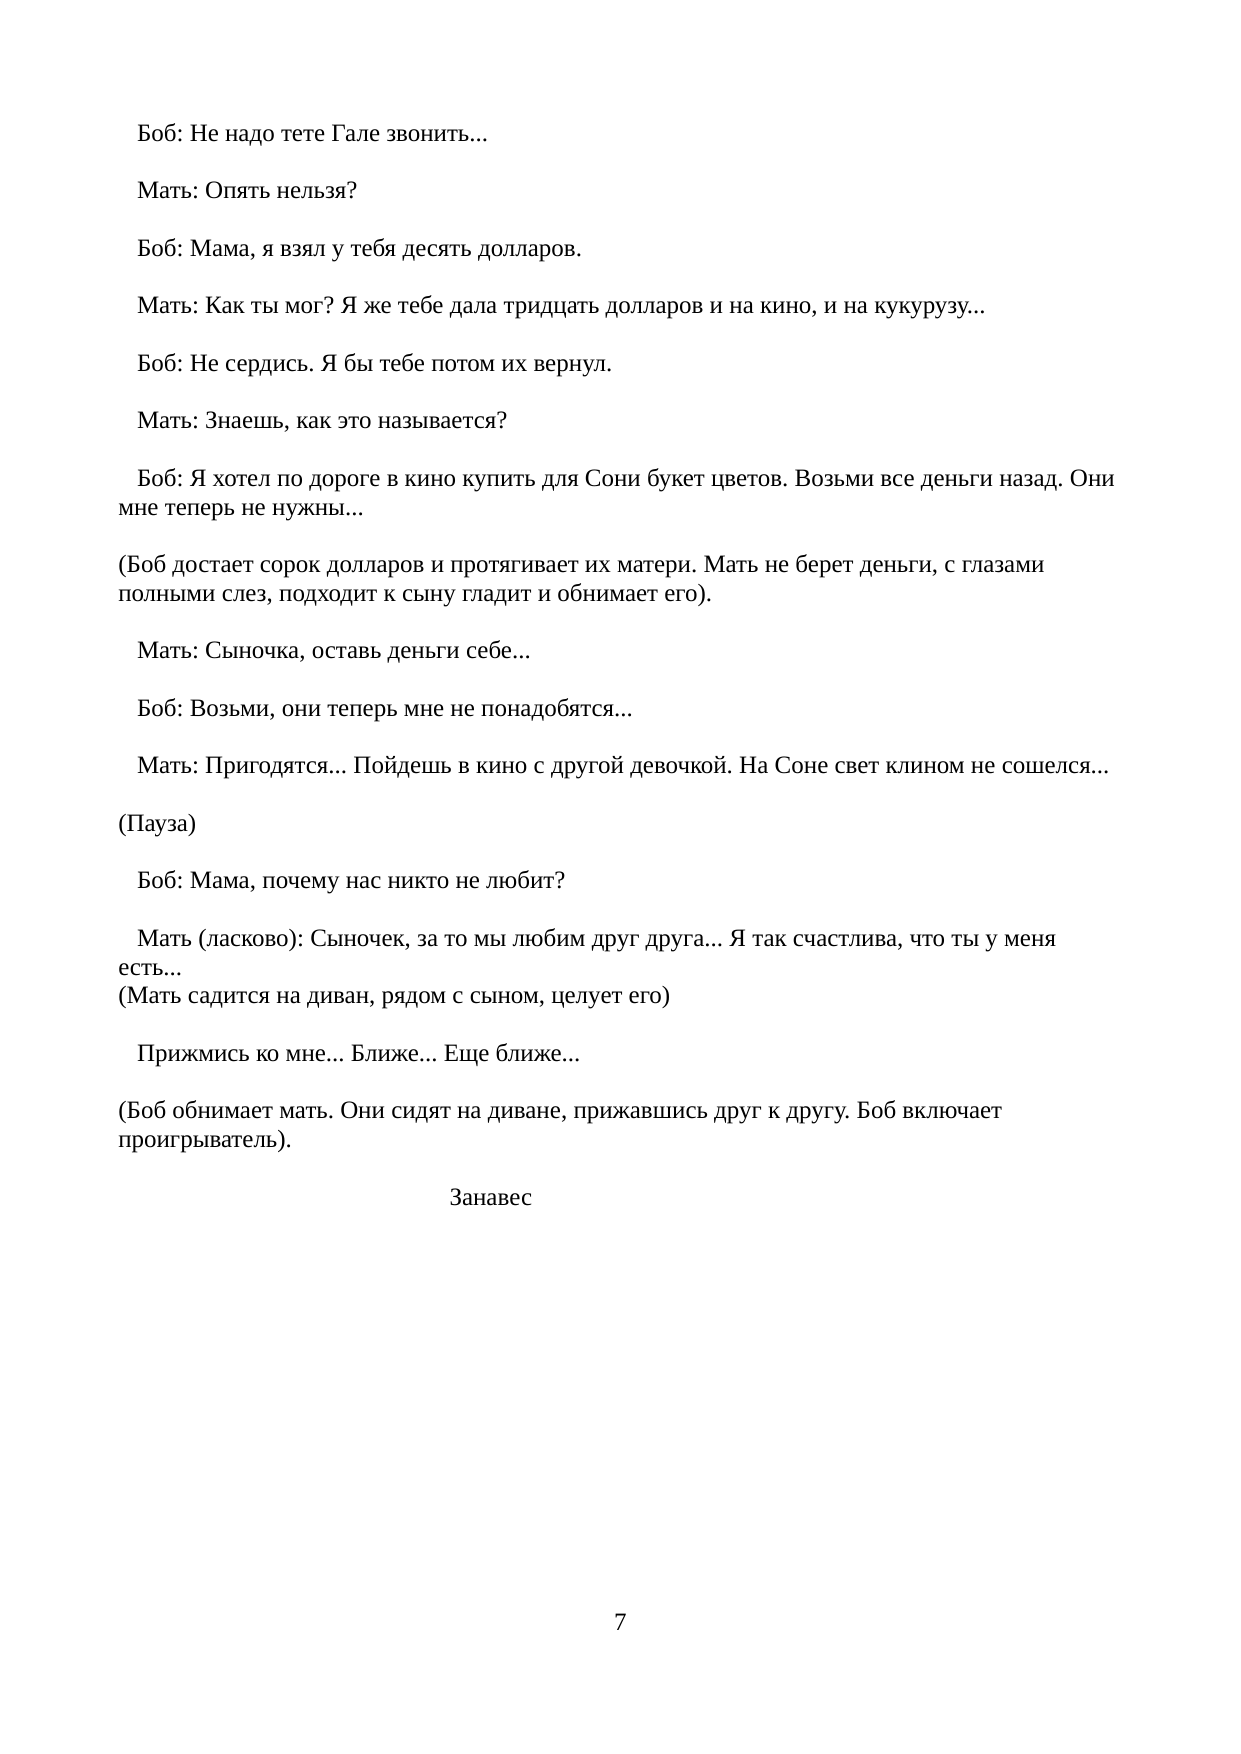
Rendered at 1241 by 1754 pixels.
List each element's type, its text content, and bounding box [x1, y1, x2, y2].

text (Пауза) [118, 808, 1122, 837]
text (Боб обнимает мать. Они сидят на диване, прижавшись друг к другу. Боб включает проигрыватель). [118, 1096, 1122, 1153]
text Мать: Как ты мог? Я же тебе дала тридцать долларов и на кино, и на кукурузу... [118, 291, 1122, 319]
text Боб: Не сердись. Я бы тебе потом их вернул. [118, 348, 1122, 377]
text Мать: Пригодятся... Пойдешь в кино с другой девочкой. На Соне свет клином не сошелся... [118, 751, 1122, 779]
text Мать: Сыночка, оставь деньги себе... [118, 636, 1122, 664]
text Мать (ласково): Сыночек, за то мы любим друг друга... Я так счастлива, что ты у меня есть... [118, 923, 1122, 981]
text Боб: Мама, почему нас никто не любит? [118, 866, 1122, 894]
text Прижмись ко мне... Ближе... Еще ближе... [118, 1038, 1122, 1067]
text Боб: Мама, я взял у тебя десять долларов. [118, 233, 1122, 262]
text (Мать садится на диван, рядом с сыном, целует его) [118, 981, 1122, 1009]
text Боб: Я хотел по дороге в кино купить для Сони букет цветов. Возьми все деньги назад. Они мне теперь не нужны... [118, 463, 1122, 521]
text Мать: Знаешь, как это называется? [118, 406, 1122, 434]
text Занавес [118, 1182, 1122, 1211]
text Мать: Опять нельзя? [118, 176, 1122, 204]
text Боб: Возьми, они теперь мне не понадобятся... [118, 693, 1122, 722]
text (Боб достает сорок долларов и протягивает их матери. Мать не берет деньги, с глазами полными слез, подходит к сыну гладит и обнимает его). [118, 549, 1122, 607]
text Боб: Не надо тете Гале звонить... [118, 118, 1122, 147]
